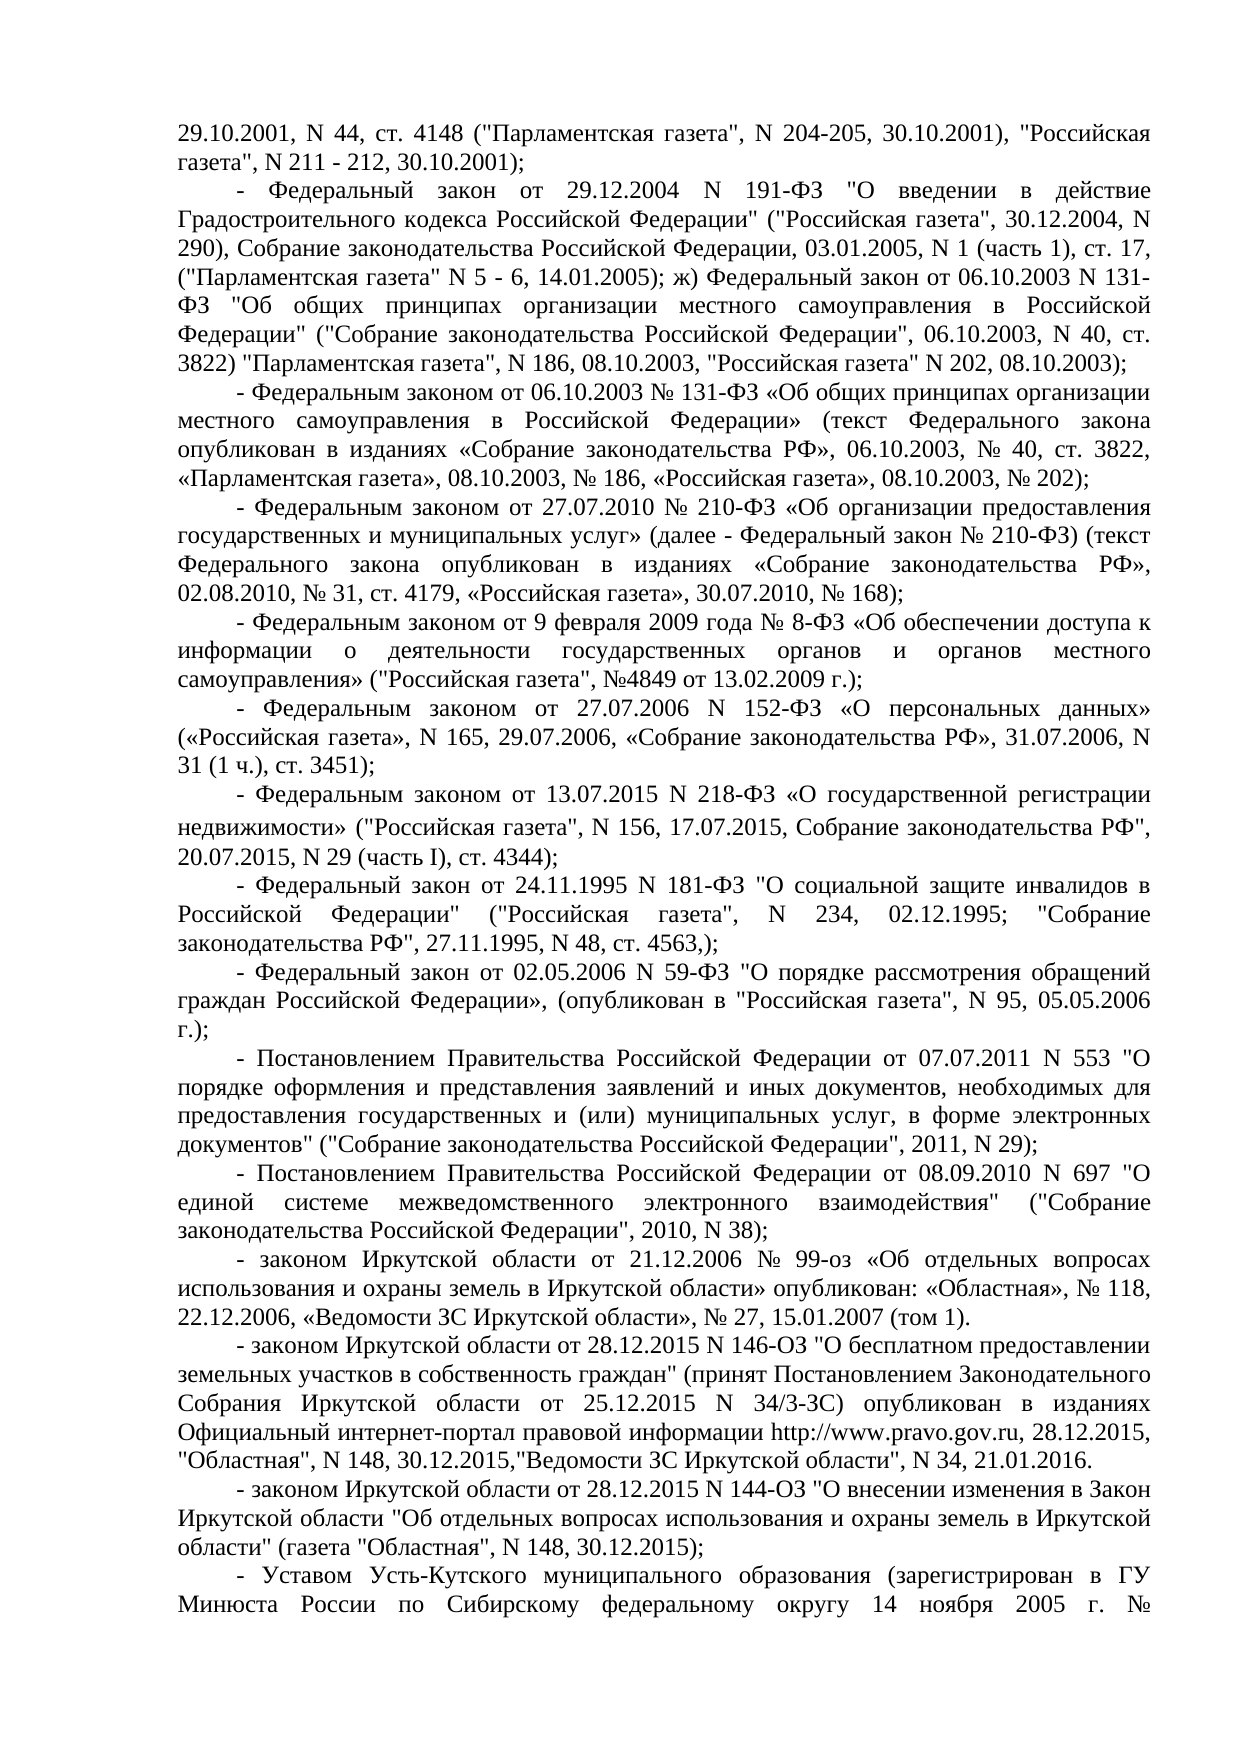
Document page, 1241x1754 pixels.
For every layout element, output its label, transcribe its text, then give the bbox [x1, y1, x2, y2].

text - законом Иркутской области от 28.12.2015 N 146-ОЗ "О бесплатном предоставлении земельных участков в собственность граждан" (принят Постановлением Законодательного Собрания Иркутской области от 25.12.2015 N 34/3-ЗС) опубликован в изданиях Официальный интернет-портал правовой информации http://www.pravo.gov.ru, 28.12.2015, "Областная", N 148, 30.12.2015,"Ведомости ЗС Иркутской области", N 34, 21.01.2016. [177, 1330, 1152, 1474]
text - Федеральным законом от 27.07.2006 N 152-ФЗ «О персональных данных» («Российская газета», N 165, 29.07.2006, «Собрание законодательства РФ», 31.07.2006, N 31 (1 ч.), ст. 3451); [177, 693, 1152, 779]
text - Федеральным законом от 13.07.2015 N 218-ФЗ «О государственной регистрации недвижимости» ("Российская газета", N 156, 17.07.2015, Собрание законодательства РФ", 20.07.2015, N 29 (часть I), ст. 4344); [177, 779, 1152, 870]
text - законом Иркутской области от 21.12.2006 № 99-оз «Об отдельных вопросах использования и охраны земель в Иркутской области» опубликован: «Областная», № 118, 22.12.2006, «Ведомости ЗС Иркутской области», № 27, 15.01.2007 (том 1). [177, 1244, 1152, 1330]
text - Постановлением Правительства Российской Федерации от 07.07.2011 N 553 "О порядке оформления и представления заявлений и иных документов, необходимых для предоставления государственных и (или) муниципальных услуг, в форме электронных документов" ("Собрание законодательства Российской Федерации", 2011, N 29); [177, 1043, 1152, 1158]
text - Федеральным законом от 9 февраля 2009 года № 8-ФЗ «Об обеспечении доступа к информации о деятельности государственных органов и органов местного самоуправления» ("Российская газета", №4849 от 13.02.2009 г.); [177, 607, 1152, 693]
text - Федеральный закон от 29.12.2004 N 191-ФЗ "О введении в действие Градостроительного кодекса Российской Федерации" ("Российская газета", 30.12.2004, N 290), Собрание законодательства Российской Федерации, 03.01.2005, N 1 (часть 1), ст. 17, ("Парламентская газета" N 5 - 6, 14.01.2005); ж) Федеральный закон от 06.10.2003 N 131-ФЗ "Об общих принципах организации местного самоуправления в Российской Федерации" ("Собрание законодательства Российской Федерации", 06.10.2003, N 40, ст. 3822) "Парламентская газета", N 186, 08.10.2003, "Российская газета" N 202, 08.10.2003); [177, 176, 1152, 377]
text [177, 118, 1152, 176]
text - Федеральный закон от 24.11.1995 N 181-ФЗ "О социальной защите инвалидов в Российской Федерации" ("Российская газета", N 234, 02.12.1995; "Собрание законодательства РФ", 27.11.1995, N 48, ст. 4563,); [177, 870, 1152, 957]
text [177, 1560, 1152, 1618]
text - законом Иркутской области от 28.12.2015 N 144-ОЗ "О внесении изменения в Закон Иркутской области "Об отдельных вопросах использования и охраны земель в Иркутской области" (газета "Областная", N 148, 30.12.2015); [177, 1474, 1152, 1560]
text - Федеральным законом от 06.10.2003 № 131-ФЗ «Об общих принципах организации местного самоуправления в Российской Федерации» (текст Федерального закона опубликован в изданиях «Собрание законодательства РФ», 06.10.2003, № 40, ст. 3822, «Парламентская газета», 08.10.2003, № 186, «Российская газета», 08.10.2003, № 202); [177, 377, 1152, 492]
text - Федеральный закон от 02.05.2006 N 59-ФЗ "О порядке рассмотрения обращений граждан Российской Федерации», (опубликован в "Российская газета", N 95, 05.05.2006 г.); [177, 957, 1152, 1043]
text - Федеральным законом от 27.07.2010 № 210-ФЗ «Об организации предоставления государственных и муниципальных услуг» (далее - Федеральный закон № 210-ФЗ) (текст Федерального закона опубликован в изданиях «Собрание законодательства РФ», 02.08.2010, № 31, ст. 4179, «Российская газета», 30.07.2010, № 168); [177, 492, 1152, 607]
text - Постановлением Правительства Российской Федерации от 08.09.2010 N 697 "О единой системе межведомственного электронного взаимодействия" ("Собрание законодательства Российской Федерации", 2010, N 38); [177, 1158, 1152, 1244]
